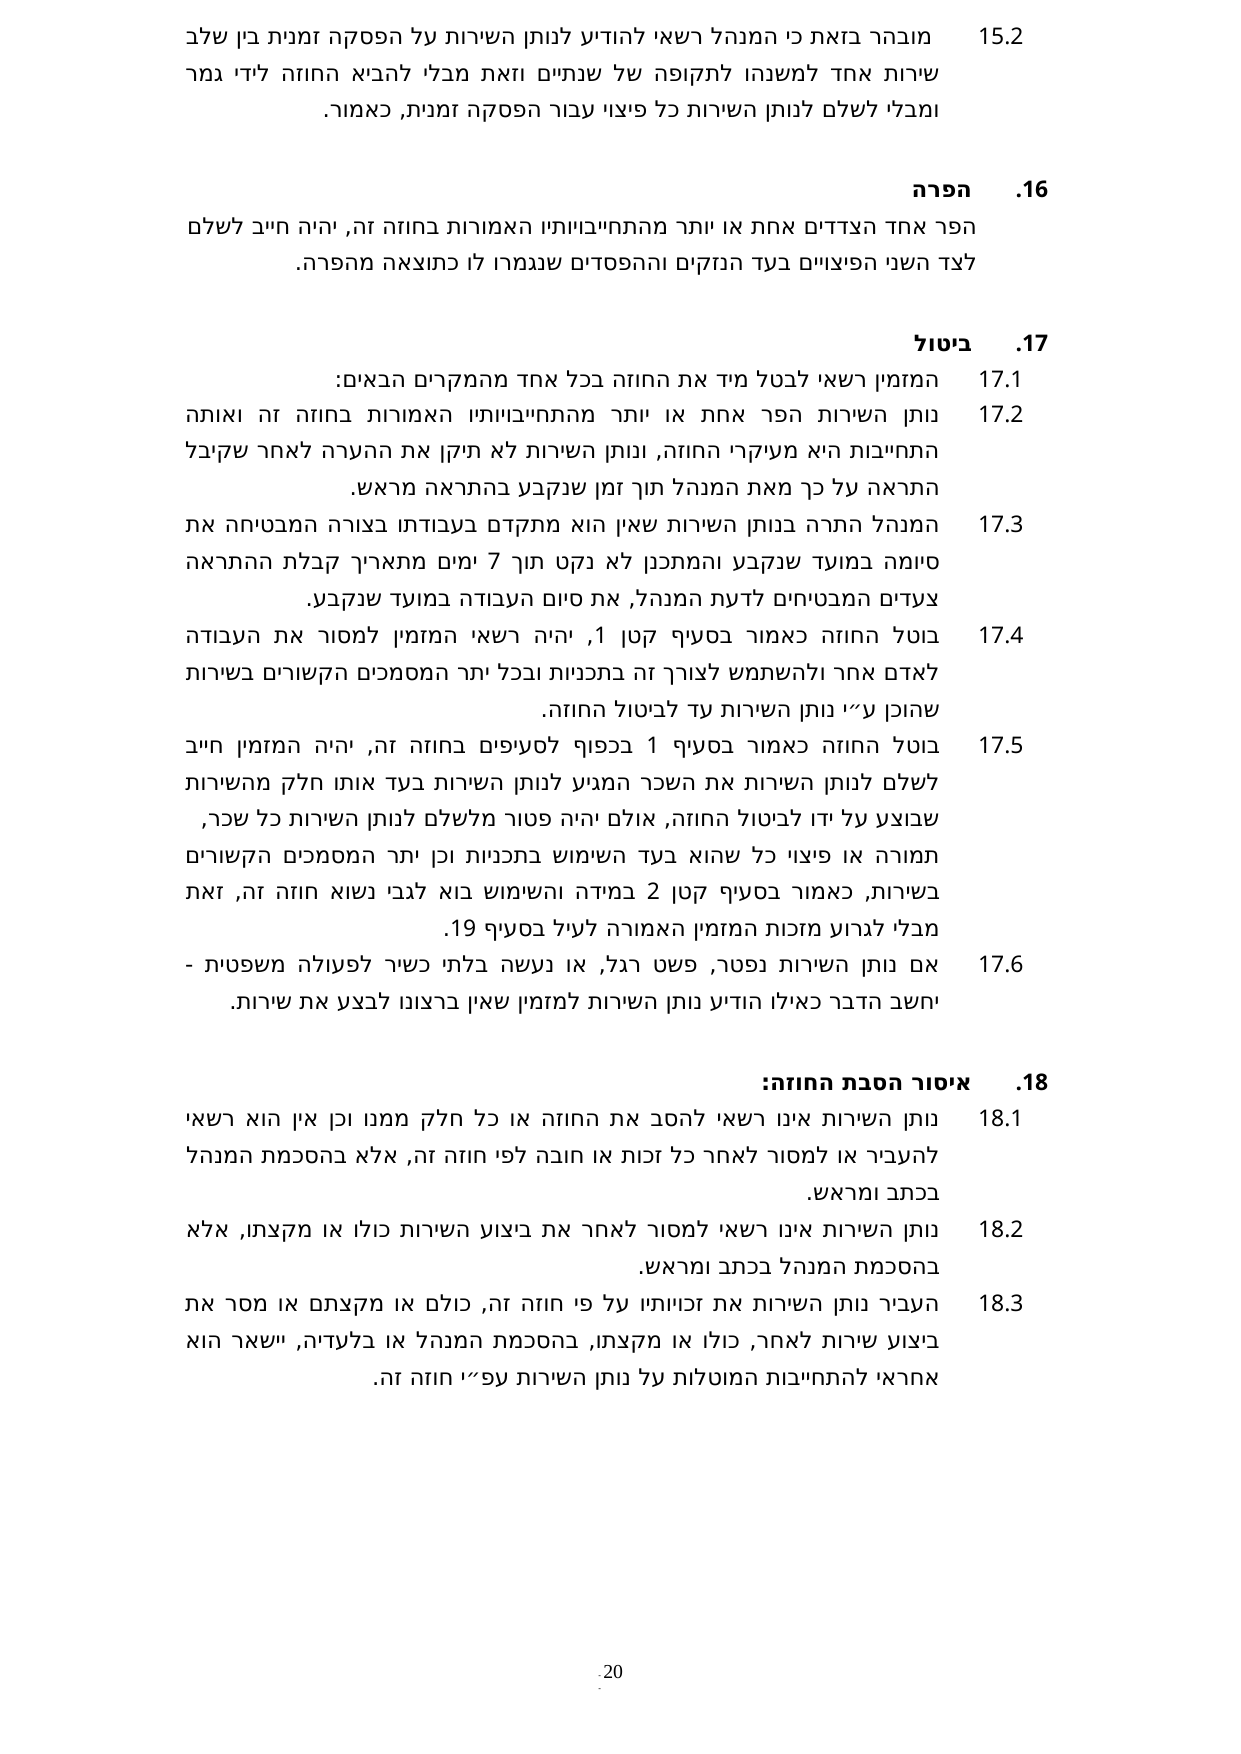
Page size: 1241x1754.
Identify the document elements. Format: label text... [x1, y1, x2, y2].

list נותן השירות אינו רשאי להסב את החוזה או כל חלק ממנו וכן אין הוא רשאי להעביר או למסור לאחר כל זכות או חובה לפי חוזה זה, אלא בהסכמת המנהל בכתב ומראש. [185, 1097, 978, 1208]
list נותן השירות אינו רשאי למסור לאחר את ביצוע השירות כולו או מקצתו, אלא בהסכמת המנהל בכתב ומראש. [185, 1208, 978, 1282]
text תמורה או פיצוי כל שהוא בעד השימוש בתכניות וכן יתר המסמכים הקשורים בשירות, כאמור בסעיף קטן 2 במידה והשימוש בוא לגבי נשוא חוזה זה, זאת מבלי לגרוע מזכות המזמין האמורה לעיל בסעיף 19. [185, 834, 940, 943]
text הפר אחד הצדדים אחת או יותר מהתחייבויותיו האמורות בחוזה זה, יהיה חייב לשלם [185, 205, 978, 242]
list המזמין רשאי לבטל מיד את החוזה בכל אחד מהמקרים הבאים: [185, 369, 978, 392]
subtitle ביטול [185, 333, 1015, 356]
subtitle איסור הסבת החוזה: [185, 1072, 1015, 1095]
list מובהר בזאת כי המנהל רשאי להודיע לנותן השירות על הפסקה זמנית בין שלב שירות אחד למשנהו לתקופה של שנתיים וזאת מבלי להביא החוזה לידי גמר ומבלי לשלם לנותן השירות כל פיצוי עבור הפסקה זמנית, כאמור. [185, 16, 978, 125]
list בוטל החוזה כאמור בסעיף קטן 1, יהיה רשאי המזמין למסור את העבודה לאדם אחר ולהשתמש לצורך זה בתכניות ובכל יתר המסמכים הקשורים בשירות שהוכן ע״י נותן השירות עד לביטול החוזה. [185, 613, 978, 724]
list בוטל החוזה כאמור בסעיף 1 בכפוף לסעיפים בחוזה זה, יהיה המזמין חייב לשלם לנותן השירות את השכר המגיע לנותן השירות בעד אותו חלק מהשירות שבוצע על ידו לביטול החוזה, אולם יהיה פטור מלשלם לנותן השירות כל שכר, [185, 724, 978, 834]
subtitle הפרה [185, 169, 1015, 205]
list המנהל התרה בנותן השירות שאין הוא מתקדם בעבודתו בצורה המבטיחה את סיומה במועד שנקבע והמתכנן לא נקט תוך 7 ימים מתאריך קבלת ההתראה צעדים המבטיחים לדעת המנהל, את סיום העבודה במועד שנקבע. [185, 503, 978, 613]
text לצד השני הפיצויים בעד הנזקים וההפסדים שנגמרו לו כתוצאה מהפרה. [185, 242, 978, 278]
list נותן השירות הפר אחת או יותר מהתחייבויותיו האמורות בחוזה זה ואותה התחייבות היא מעיקרי החוזה, ונותן השירות לא תיקן את ההערה לאחר שקיבל התראה על כך מאת המנהל תוך זמן שנקבע בהתראה מראש. [185, 393, 978, 503]
list אם נותן השירות נפטר, פשט רגל, או נעשה בלתי כשיר לפעולה משפטית - יחשב הדבר כאילו הודיע נותן השירות למזמין שאין ברצונו לבצע את שירות. [185, 943, 978, 1017]
list העביר נותן השירות את זכויותיו על פי חוזה זה, כולם או מקצתם או מסר את ביצוע שירות לאחר, כולו או מקצתו, בהסכמת המנהל או בלעדיה, יישאר הוא אחראי להתחייבות המוטלות על נותן השירות עפ״י חוזה זה. [185, 1282, 978, 1392]
